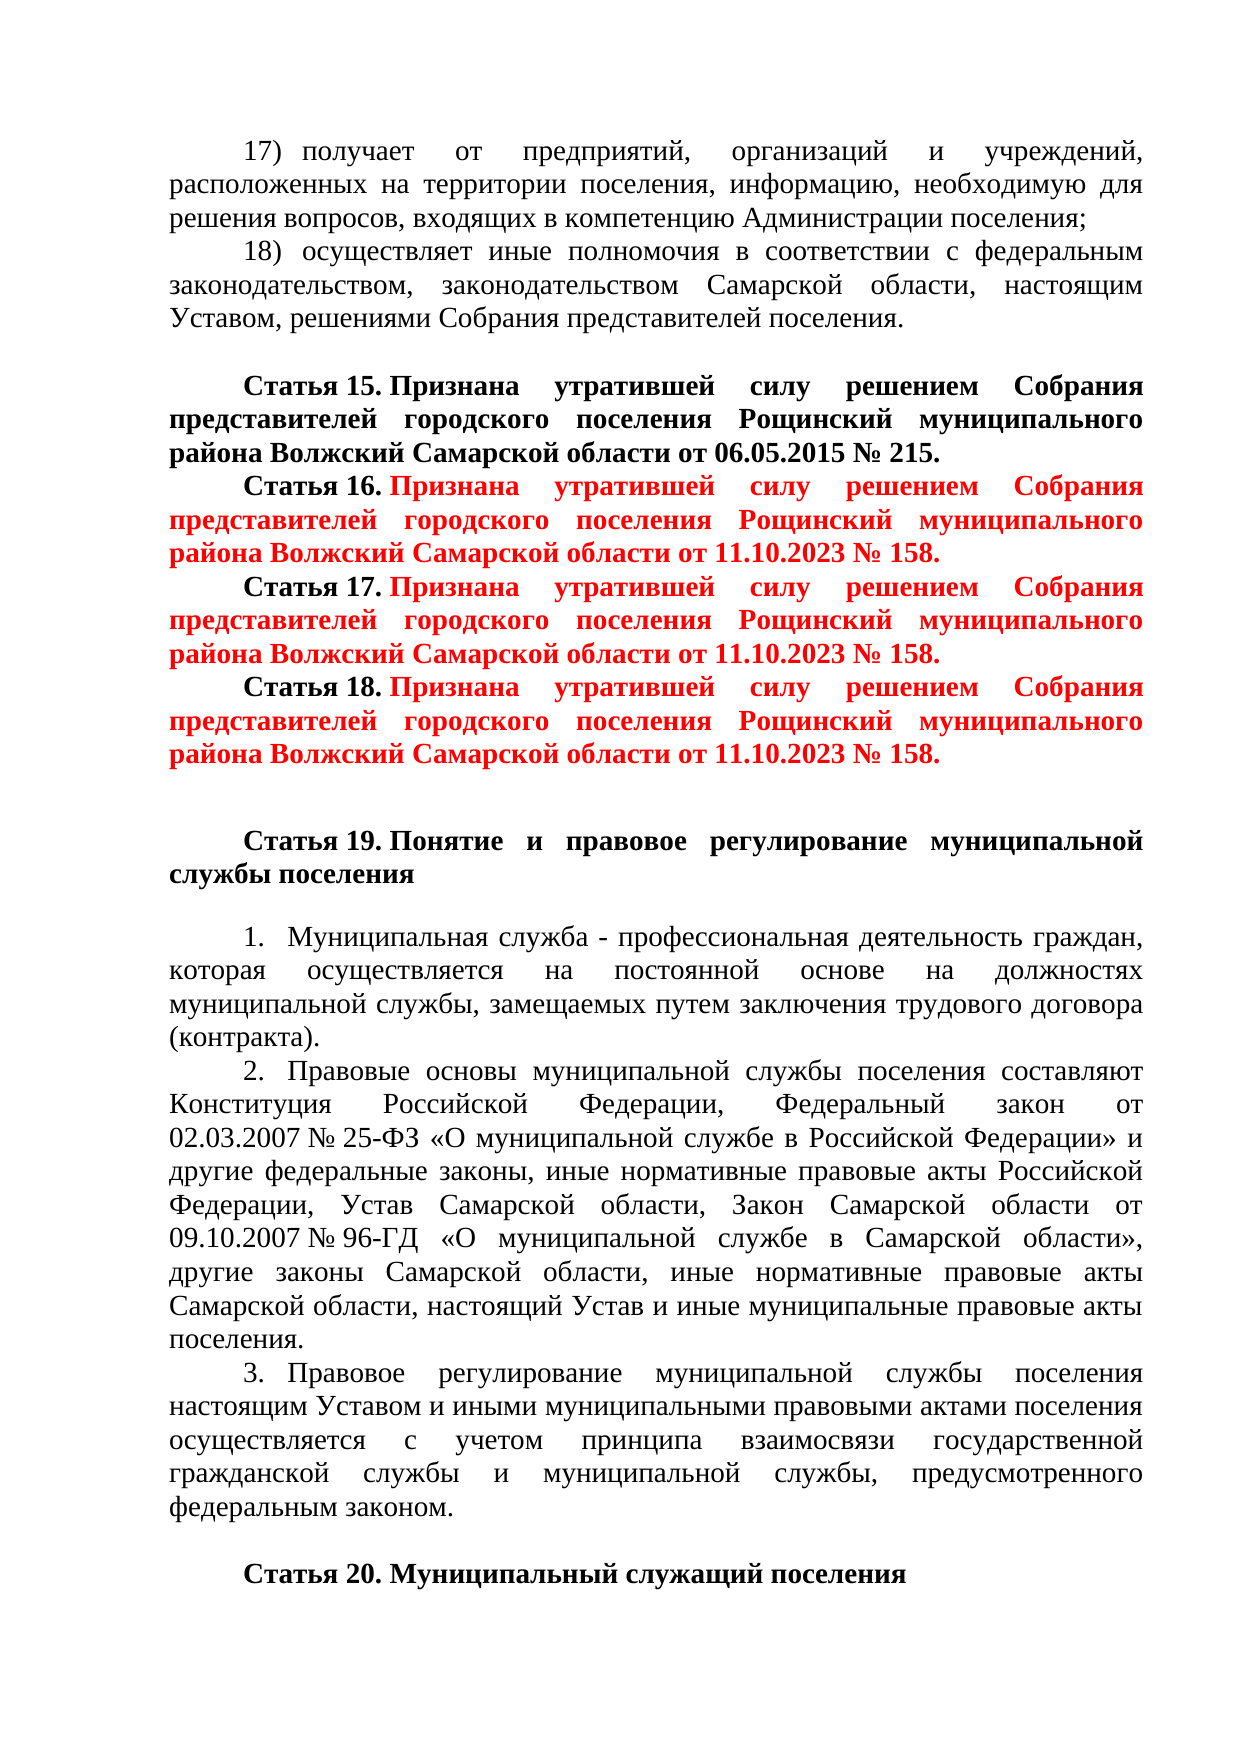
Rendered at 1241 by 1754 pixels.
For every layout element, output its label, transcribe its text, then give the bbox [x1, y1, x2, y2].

list Правовые основы муниципальной службы поселения составляют Конституция Российской Федерации, Федеральный закон от 02.03.2007 № 25-ФЗ «О муниципальной службе в Российской Федерации» и другие федеральные законы, иные нормативные правовые акты Российской Федерации, Устав Самарской области, Закон Самарской области от 09.10.2007 № 96-ГД «О муниципальной службе в Самарской области», другие законы Самарской области, иные нормативные правовые акты Самарской области, настоящий Устав и иные муниципальные правовые акты поселения. [169, 1053, 1144, 1355]
list Понятие и правовое регулирование муниципальной службы поселения [169, 823, 1144, 890]
list Признана утратившей силу решением Собрания представителей городского поселения Рощинский муниципального района Волжский Самарской области от 11.10.2023 № 158. [169, 468, 1144, 569]
list Муниципальная служба - профессиональная деятельность граждан, которая осуществляется на постоянной основе на должностях муниципальной службы, замещаемых путем заключения трудового договора (контракта). [169, 919, 1144, 1053]
list Правовое регулирование муниципальной службы поселения настоящим Уставом и иными муниципальными правовыми актами поселения осуществляется с учетом принципа взаимосвязи государственной гражданской службы и муниципальной службы, предусмотренного федеральным законом. [169, 1355, 1144, 1522]
list Признана утратившей силу решением Собрания представителей городского поселения Рощинский муниципального района Волжский Самарской области от 11.10.2023 № 158. [169, 569, 1144, 669]
list Признана утратившей силу решением Собрания представителей городского поселения Рощинский муниципального района Волжский Самарской области от 06.05.2015 № 215. [169, 368, 1144, 468]
list Признана утратившей силу решением Собрания представителей городского поселения Рощинский муниципального района Волжский Самарской области от 11.10.2023 № 158. [169, 669, 1144, 770]
list осуществляет иные полномочия в соответствии с федеральным законодательством, законодательством Самарской области, настоящим Уставом, решениями Собрания представителей поселения. [169, 233, 1144, 334]
list получает от предприятий, организаций и учреждений, расположенных на территории поселения, информацию, необходимую для решения вопросов, входящих в компетенцию Администрации поселения; [169, 133, 1144, 233]
list Муниципальный служащий поселения [169, 1556, 1144, 1589]
